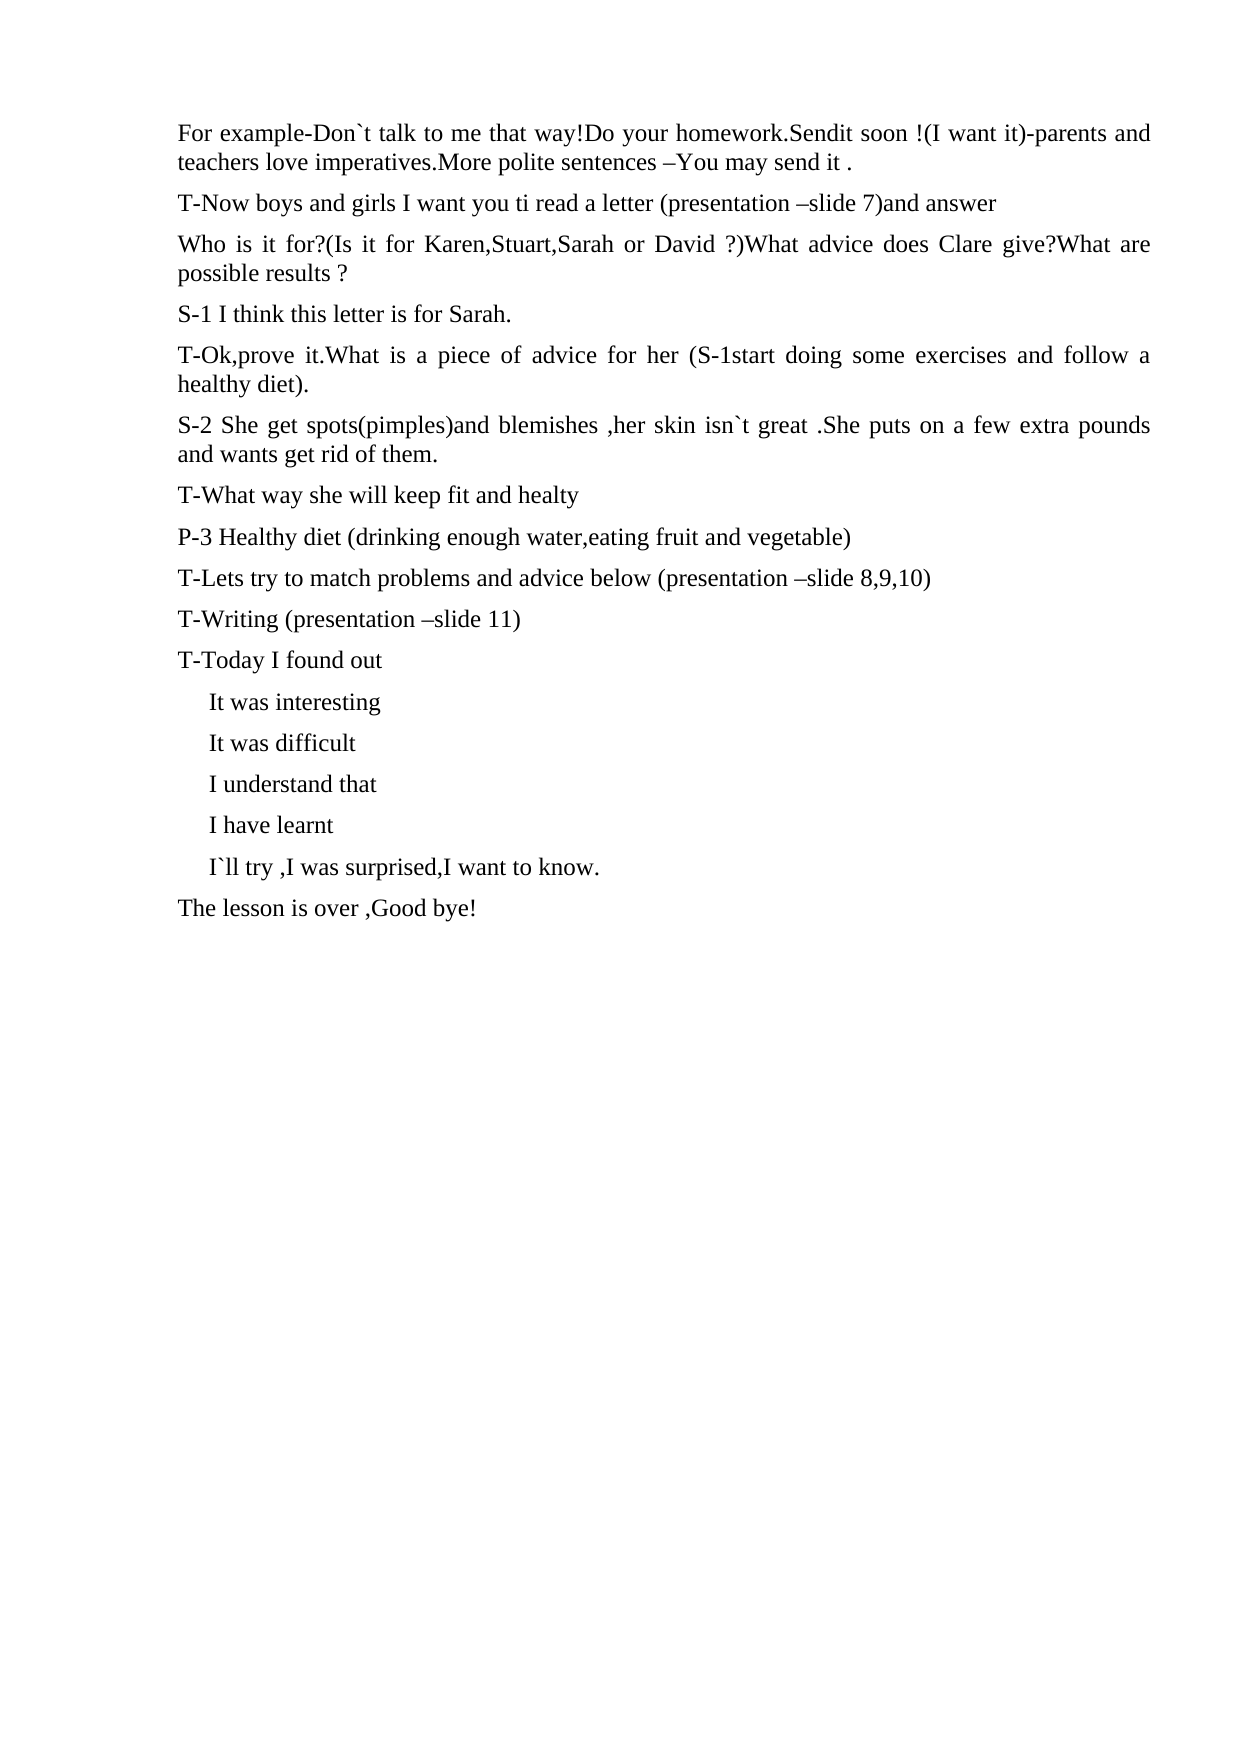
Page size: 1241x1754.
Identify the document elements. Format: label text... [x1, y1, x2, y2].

text For example-Don`t talk to me that way!Do your homework.Sendit soon !(I want it)-parents and teachers love imperatives.More polite sentences –You may send it . [177, 118, 1152, 176]
text T-Lets try to match problems and advice below (presentation –slide 8,9,10) [177, 563, 1152, 592]
text I`ll try ,I was surprised,I want to know. [177, 852, 1152, 881]
text I understand that [177, 769, 1152, 798]
text S-1 I think this letter is for Sarah. [177, 299, 1152, 328]
text It was difficult [177, 728, 1152, 757]
text I have learnt [177, 811, 1152, 839]
text T-What way she will keep fit and healty [177, 481, 1152, 509]
text P-3 Healthy diet (drinking enough water,eating fruit and vegetable) [177, 522, 1152, 551]
text T-Today I found out [177, 646, 1152, 674]
text Who is it for?(Is it for Karen,Stuart,Sarah or David ?)What advice does Clare give?What are possible results ? [177, 229, 1152, 287]
text T-Now boys and girls I want you ti read a letter (presentation –slide 7)and answer [177, 188, 1152, 217]
text The lesson is over ,Good bye! [177, 893, 1152, 922]
text It was interesting [177, 687, 1152, 716]
text T-Writing (presentation –slide 11) [177, 604, 1152, 633]
text T-Ok,prove it.What is a piece of advice for her (S-1start doing some exercises and follow a healthy diet). [177, 341, 1152, 398]
text S-2 She get spots(pimples)and blemishes ,her skin isn`t great .She puts on a few extra pounds and wants get rid of them. [177, 411, 1152, 468]
